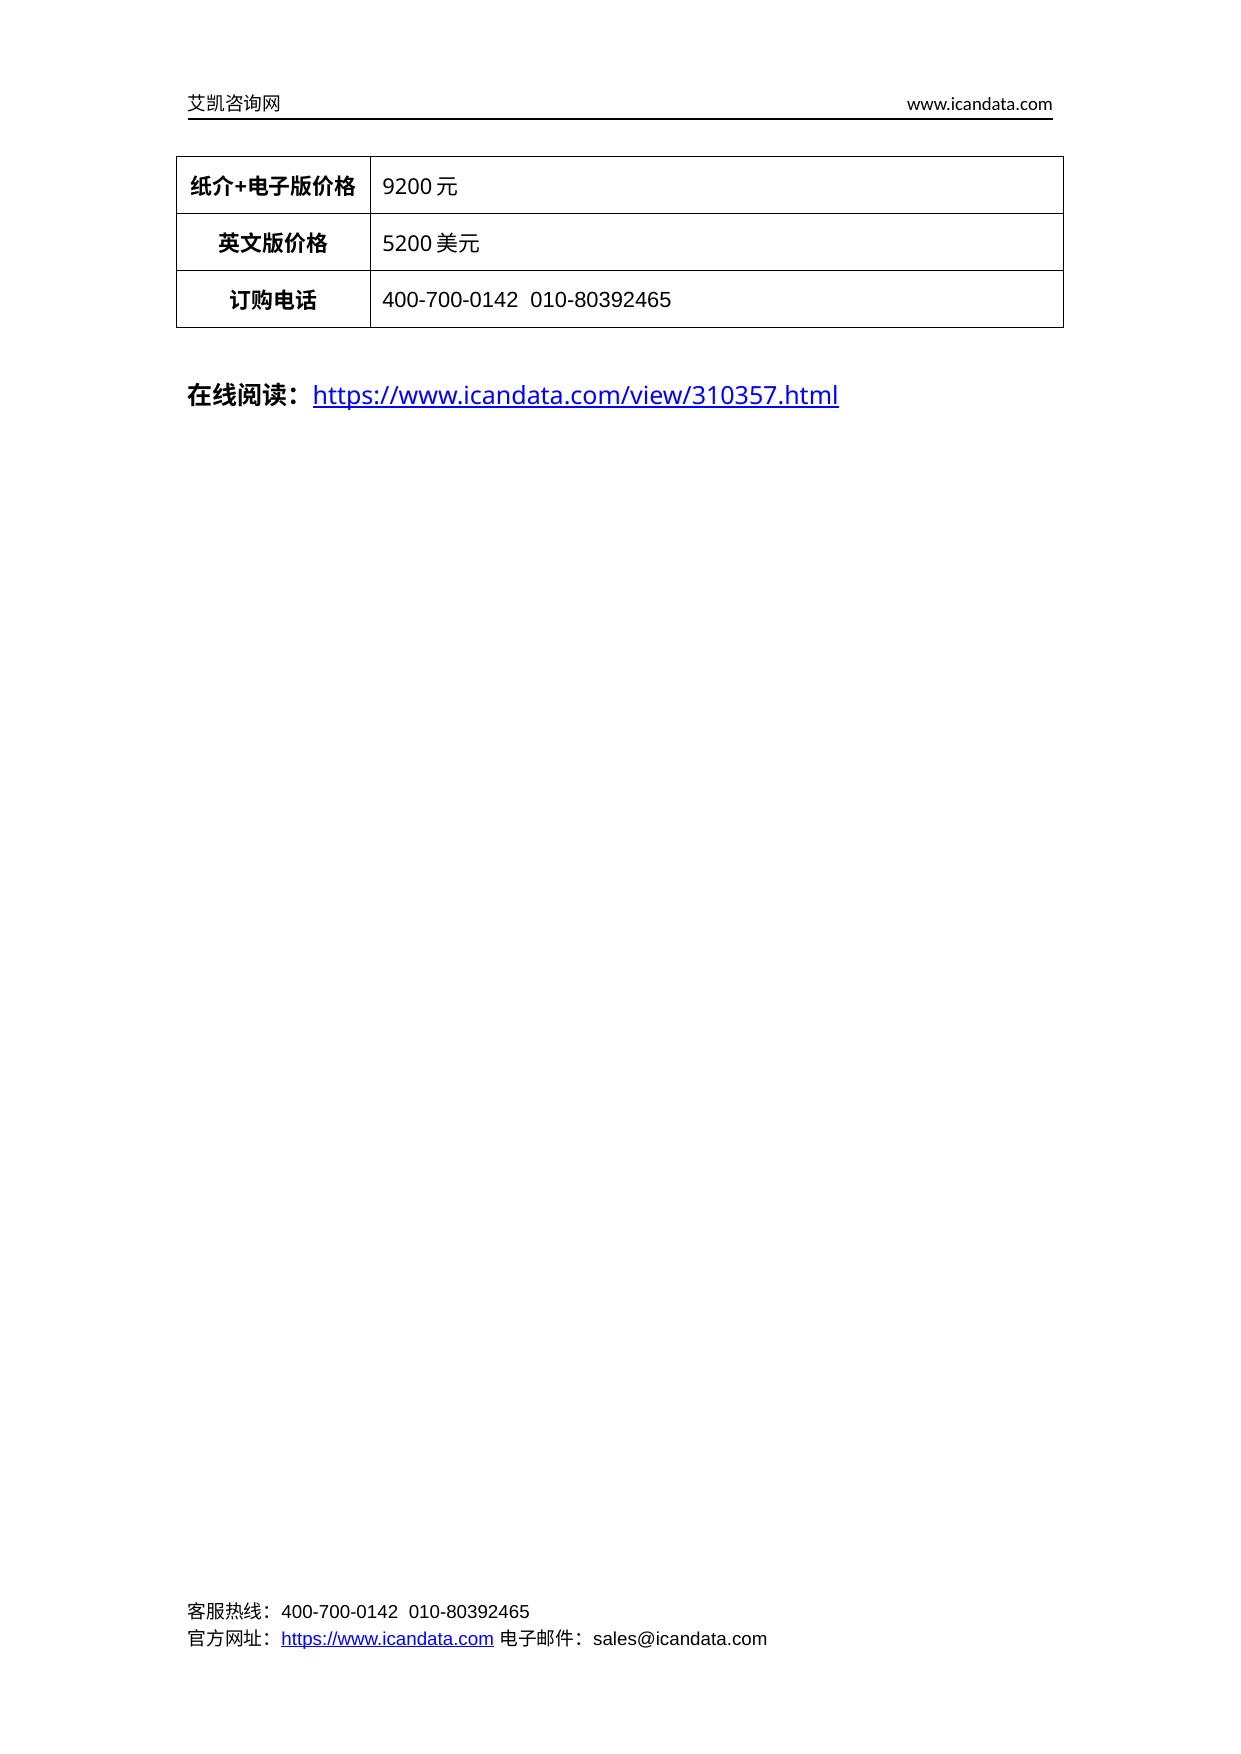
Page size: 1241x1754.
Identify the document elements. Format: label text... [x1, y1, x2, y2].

table_cell 纸介+电子版价格 [177, 157, 370, 213]
table_cell 英文版价格 [177, 214, 370, 270]
table_cell 9200元 [371, 157, 1063, 213]
table_cell 订购电话 [177, 271, 370, 327]
text 在线阅读：https://www.icandata.com/view/310357.html [187, 361, 1053, 426]
table_cell 400-700-0142 010-80392465 [371, 271, 1063, 327]
table_cell 5200美元 [371, 214, 1063, 270]
